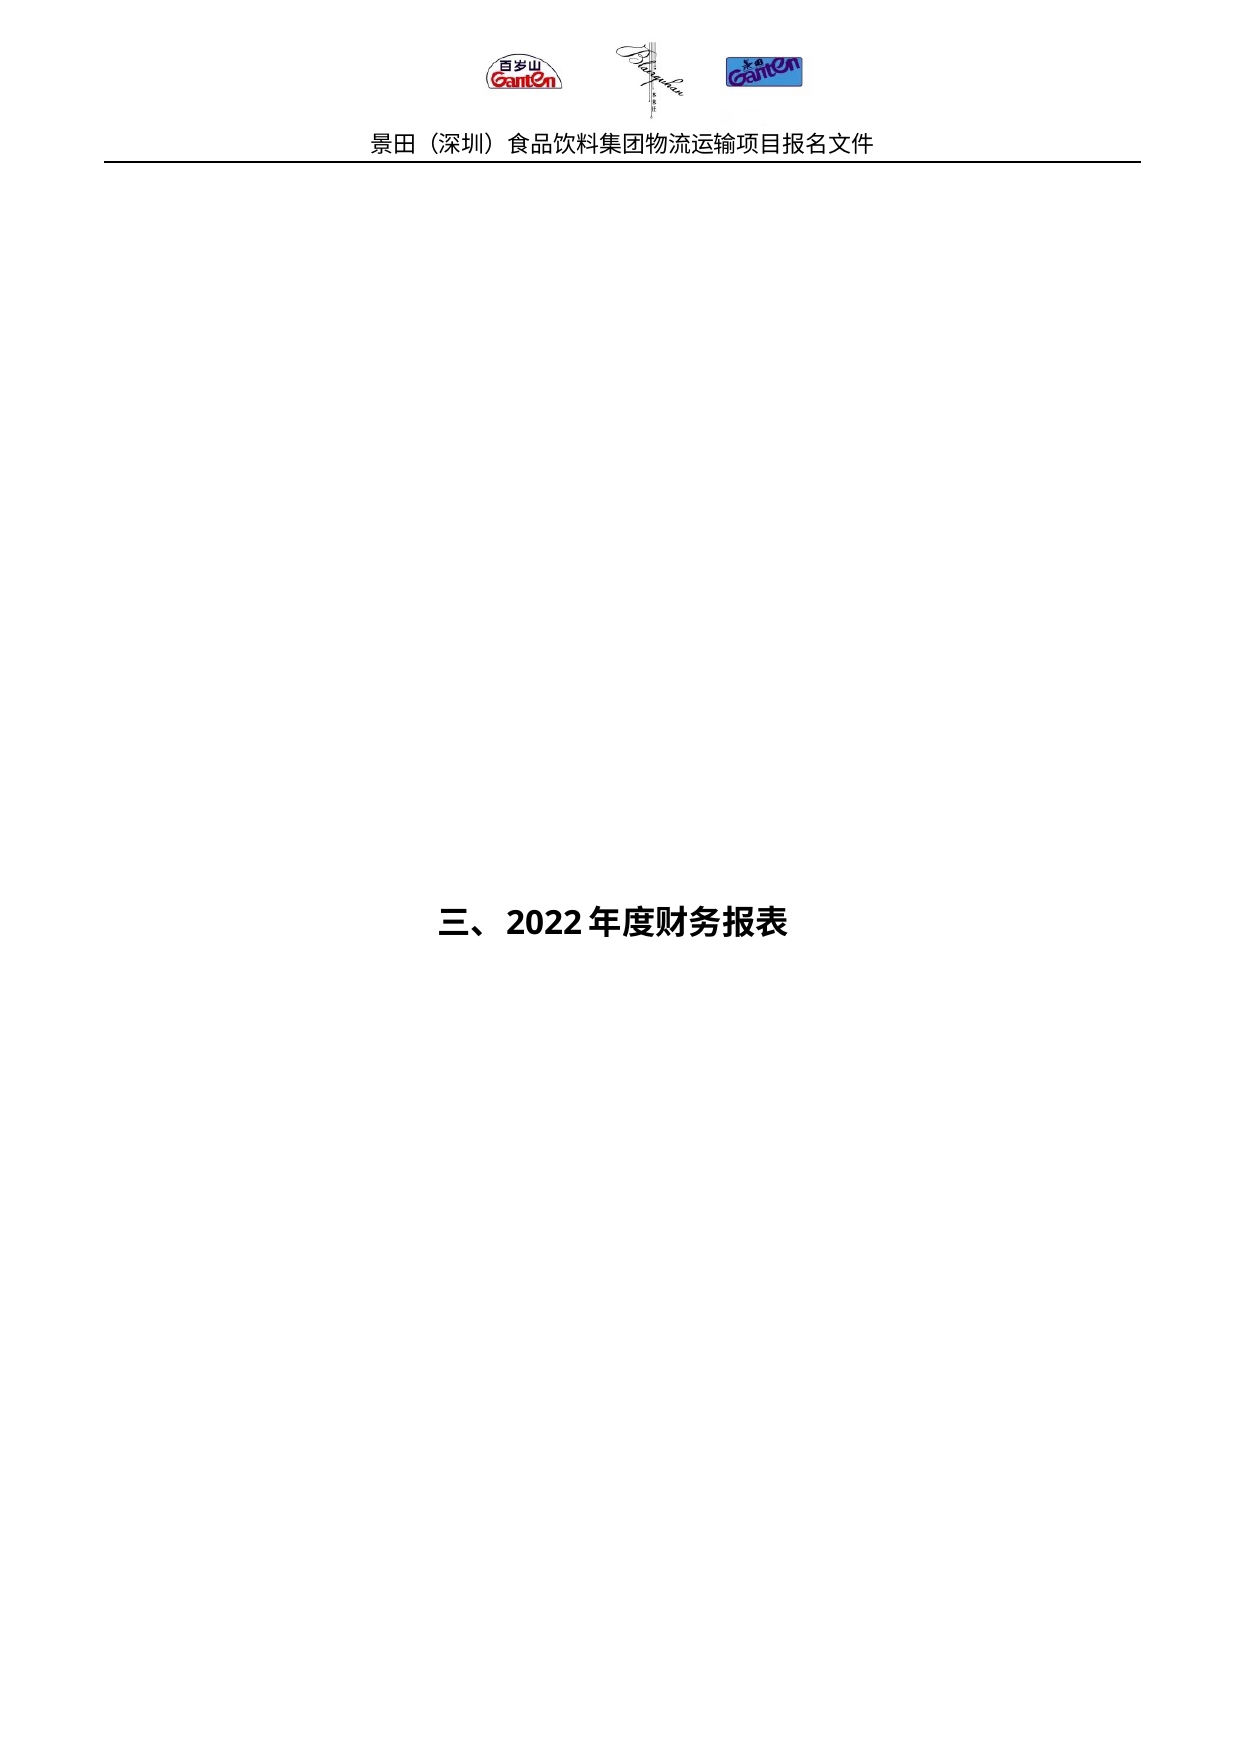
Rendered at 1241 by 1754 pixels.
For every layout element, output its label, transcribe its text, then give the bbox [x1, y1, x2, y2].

subtitle 2022年度财务报表 [103, 887, 1122, 952]
picture [470, 29, 816, 126]
